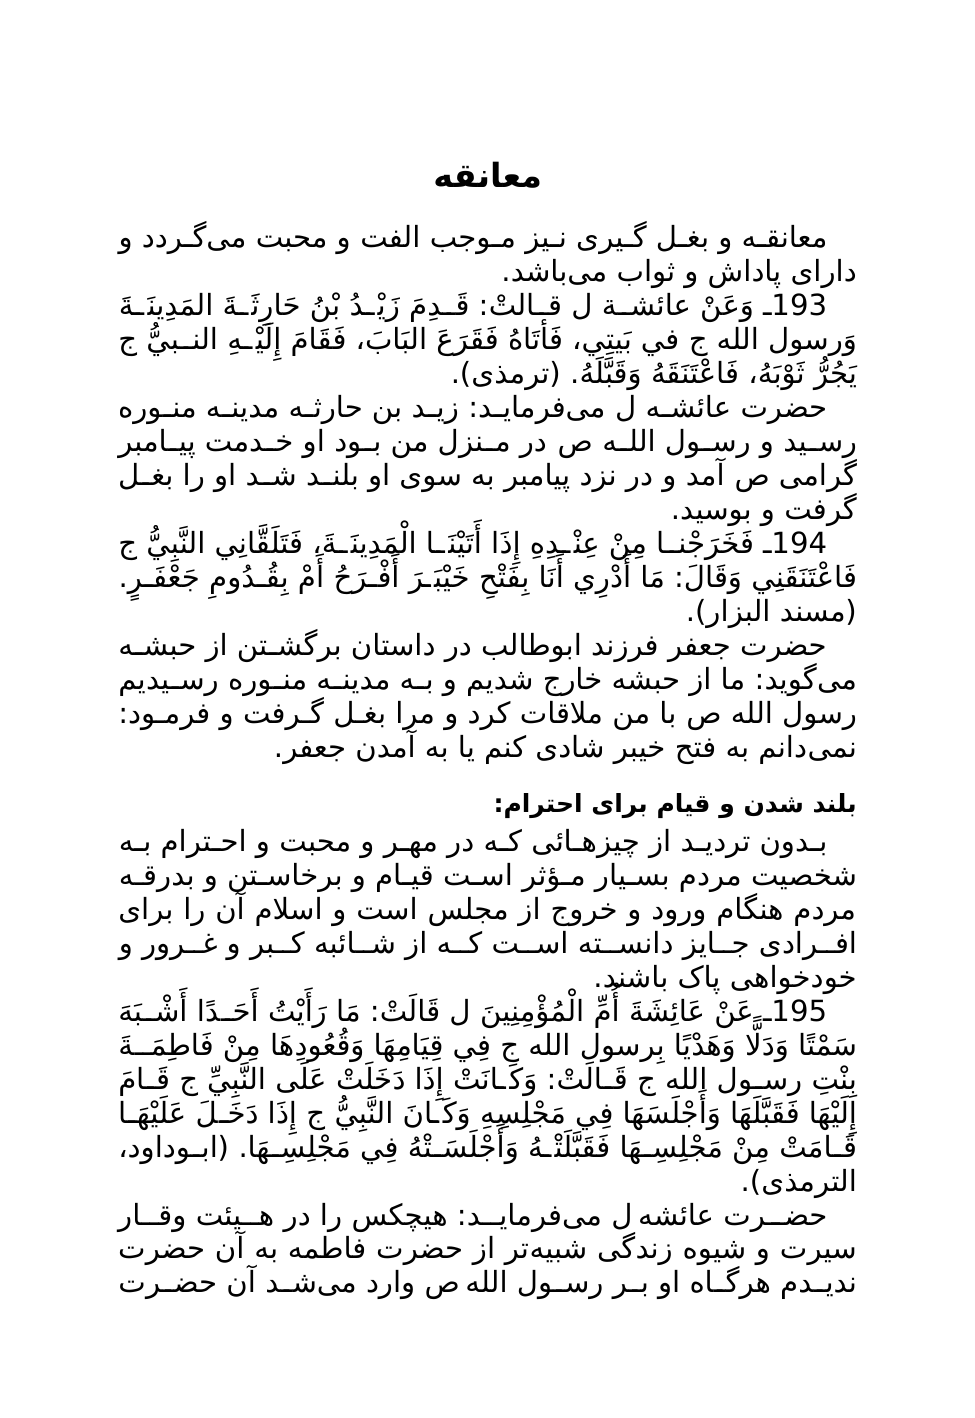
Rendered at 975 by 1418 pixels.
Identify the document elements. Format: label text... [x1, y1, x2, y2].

text 195ـ عَنْ عَائِشَةَ أُمِّ الْمُؤْمِنِينَ ل قَالَتْ: مَا رَأَيْتُ أَحَدًا أَشْبَهَ سَمْتًا وَدَلًّا وَهَدْيًا بِرسول الله ج فِي قِيَامِهَا وَقُعُودِهَا مِنْ فَاطِمَةَ بِنْتِ رسول الله ج قَالَتْ: وَكَانَتْ إِذَا دَخَلَتْ عَلَى النَّبِيِّ ج قَامَ إِلَيْهَا فَقَبَّلَهَا وَأَجْلَسَهَا فِي مَجْلِسِهِ وَكَانَ النَّبِيُّ ج إِذَا دَخَلَ عَلَيْهَا قَامَتْ مِنْ مَجْلِسِهَا فَقَبَّلَتْهُ وَأَجْلَسَتْهُ فِي مَجْلِسِهَا. (ابوداود، الترمذی). [118, 994, 857, 1198]
text بدون تردید از چیزهائی که در مهر و محبت و احترام به شخصیت مردم بسیار مؤثر است قیام و برخاستن و بدرقه مردم هنگام ورود و خروج از مجلس است و اسلام آن را برای افرادی جایز دانسته است که از شائبه کبر و غرور و خودخواهی پاک باشند. [118, 824, 857, 994]
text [118, 1198, 857, 1300]
text معانقه [118, 157, 857, 196]
text بلند شدن و قیام برای احترام: [118, 789, 857, 818]
text حضرت عائشه ل می‌فرماید: زید بن حارثه مدینه منوره رسید و رسول الله ص در منزل من بود او خدمت پیامبر گرامی ص آمد و در نزد پیامبر به سوی او بلند شد او را بغل گرفت و بوسید. [118, 390, 857, 526]
text معانقه و بغل گیری نیز موجب الفت و محبت می‌گردد و دارای پاداش و ثواب می‌باشد. [118, 221, 857, 288]
text 193ـ وَعَنْ عائشة ل قالتْ: قَدِمَ زَيْدُ بْنُ حَارِثَةَ المَدِينَةَ وَرسول الله ج في بَيتِي، فَأتَاهُ فَقَرَعَ البَابَ، فَقَامَ إِلَيْهِ النبيُّ ج يَجُرُّ ثَوْبَهُ، فَاعْتَنَقَهُ وَقَبَّلَهُ. (ترمذی). [118, 288, 857, 390]
text حضرت جعفر فرزند ابوطالب در داستان برگشتن از حبشه می‌گوید: ما از حبشه خارج شدیم و به مدینه منوره رسیدیم رسول الله ص با من ملاقات کرد و مرا بغل گرفت و فرمود: نمی‌دانم به فتح خیبر شادی کنم یا به آمدن جعفر. [118, 628, 857, 764]
text 194ـ فَخَرَجْنا مِنْ عِنْدِهِ إِذَا أَتَيْنَا الْمَدِينَةَ، فَتَلَقَّانِي النَّبِيُّ ج فَاعْتَنَقَنِي وَقَالَ: مَا أَدْرِي أَنَا بِفَتْحِ خَيْبَرَ أَفْرَحُ أَمْ بِقُدُومِ جَعْفَرٍ. (مسند البزار). [118, 526, 857, 628]
